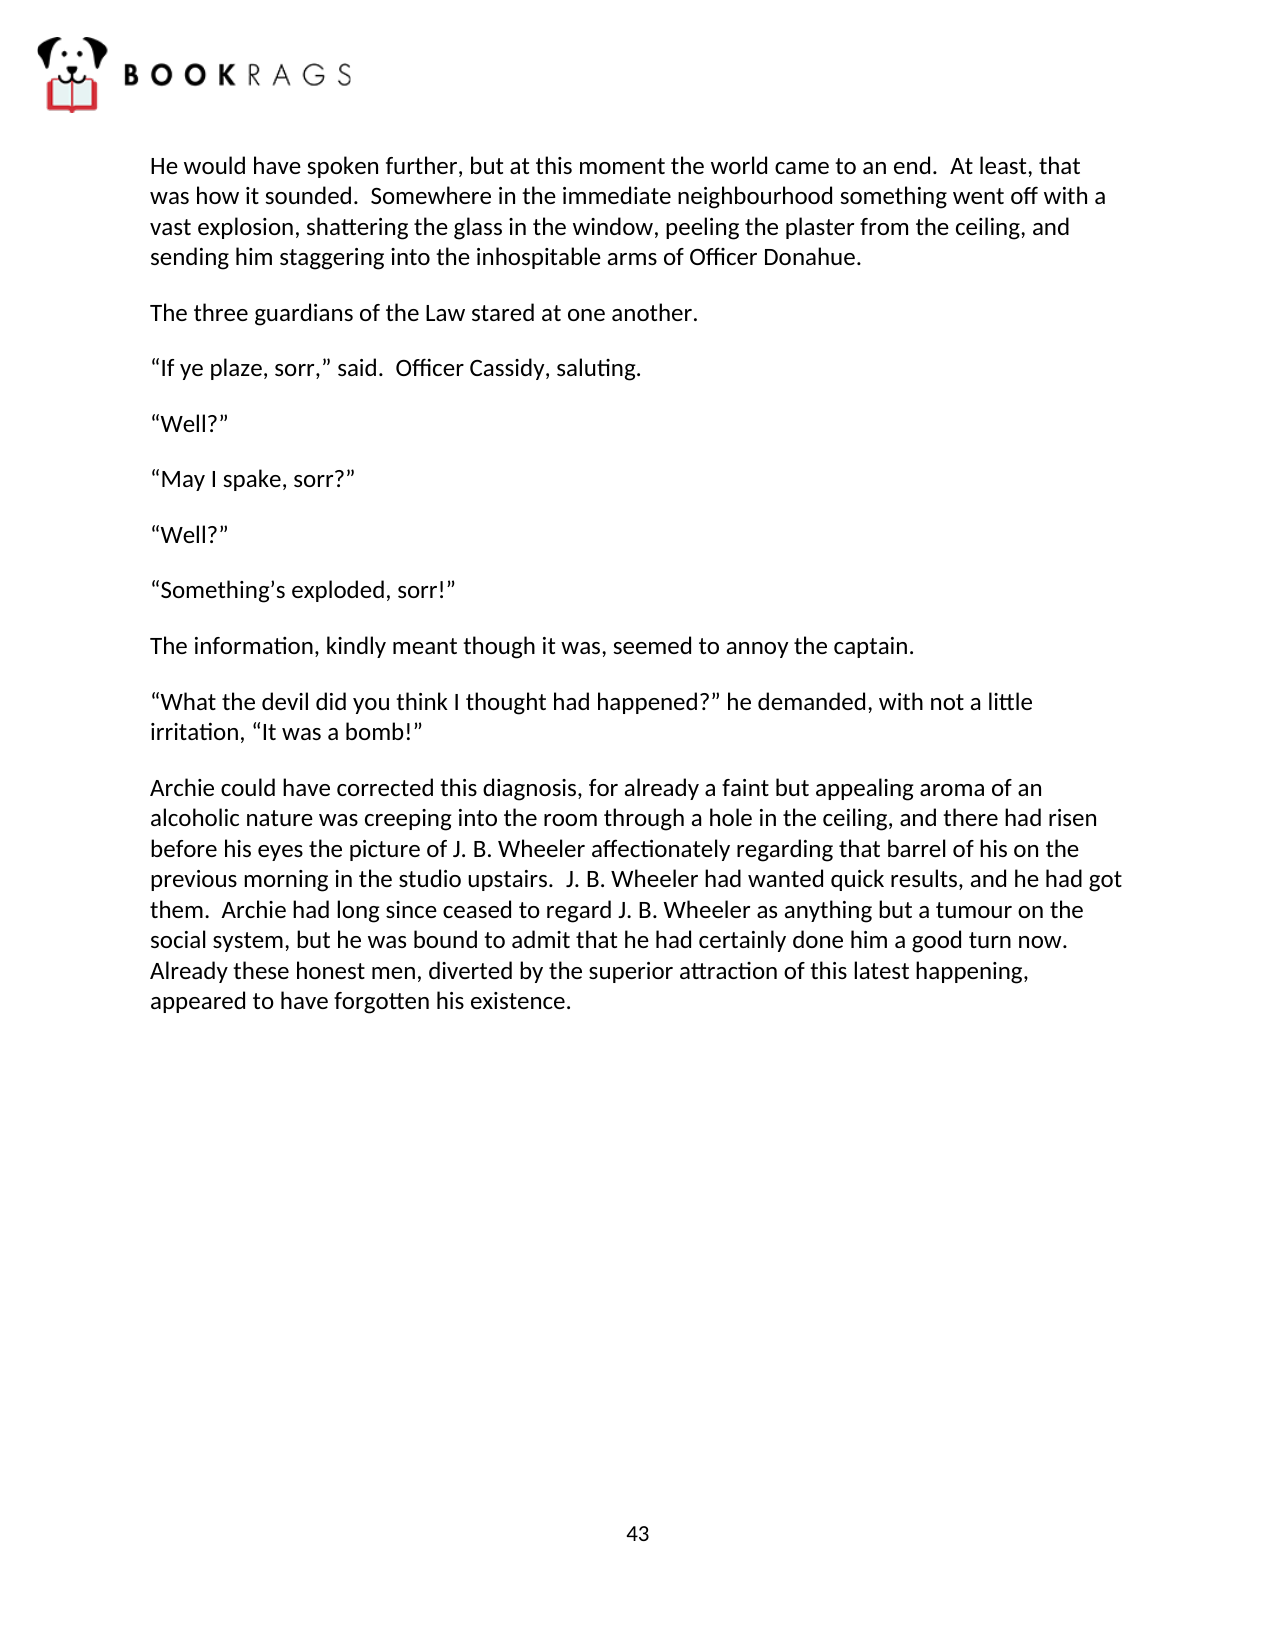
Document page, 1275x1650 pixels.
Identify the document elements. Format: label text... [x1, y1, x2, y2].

text Archie could have corrected this diagnosis, for already a faint but appealing aroma of an alcoholic nature was creeping into the room through a hole in the ceiling, and there had risen before his eyes the picture of J. B. Wheeler affectionately regarding that barrel of his on the previous morning in the studio upstairs. J. B. Wheeler had wanted quick results, and he had got them. Archie had long since ceased to regard J. B. Wheeler as anything but a tumour on the social system, but he was bound to admit that he had certainly done him a good turn now. Already these honest men, diverted by the superior attraction of this latest happening, appeared to have forgotten his existence. [150, 772, 1125, 1016]
text “What the devil did you think I thought had happened?” he demanded, with not a little irritation, “It was a bomb!” [150, 686, 1125, 747]
text The information, kindly meant though it was, seemed to annoy the captain. [150, 630, 1125, 661]
text He would have spoken further, but at this moment the world came to an end. At least, that was how it sounded. Somewhere in the immediate neighbourhood something went off with a vast explosion, shattering the glass in the window, peeling the plaster from the ceiling, and sending him staggering into the inhospitable arms of Officer Donahue. [150, 150, 1125, 272]
text The three guardians of the Law stared at one another. [150, 297, 1125, 328]
text “Something’s exploded, sorr!” [150, 575, 1125, 605]
text “If ye plaze, sorr,” said. Officer Cassidy, saluting. [150, 353, 1125, 383]
text “May I spake, sorr?” [150, 464, 1125, 494]
picture [37, 37, 351, 113]
text “Well?” [150, 408, 1125, 439]
text “Well?” [150, 519, 1125, 550]
